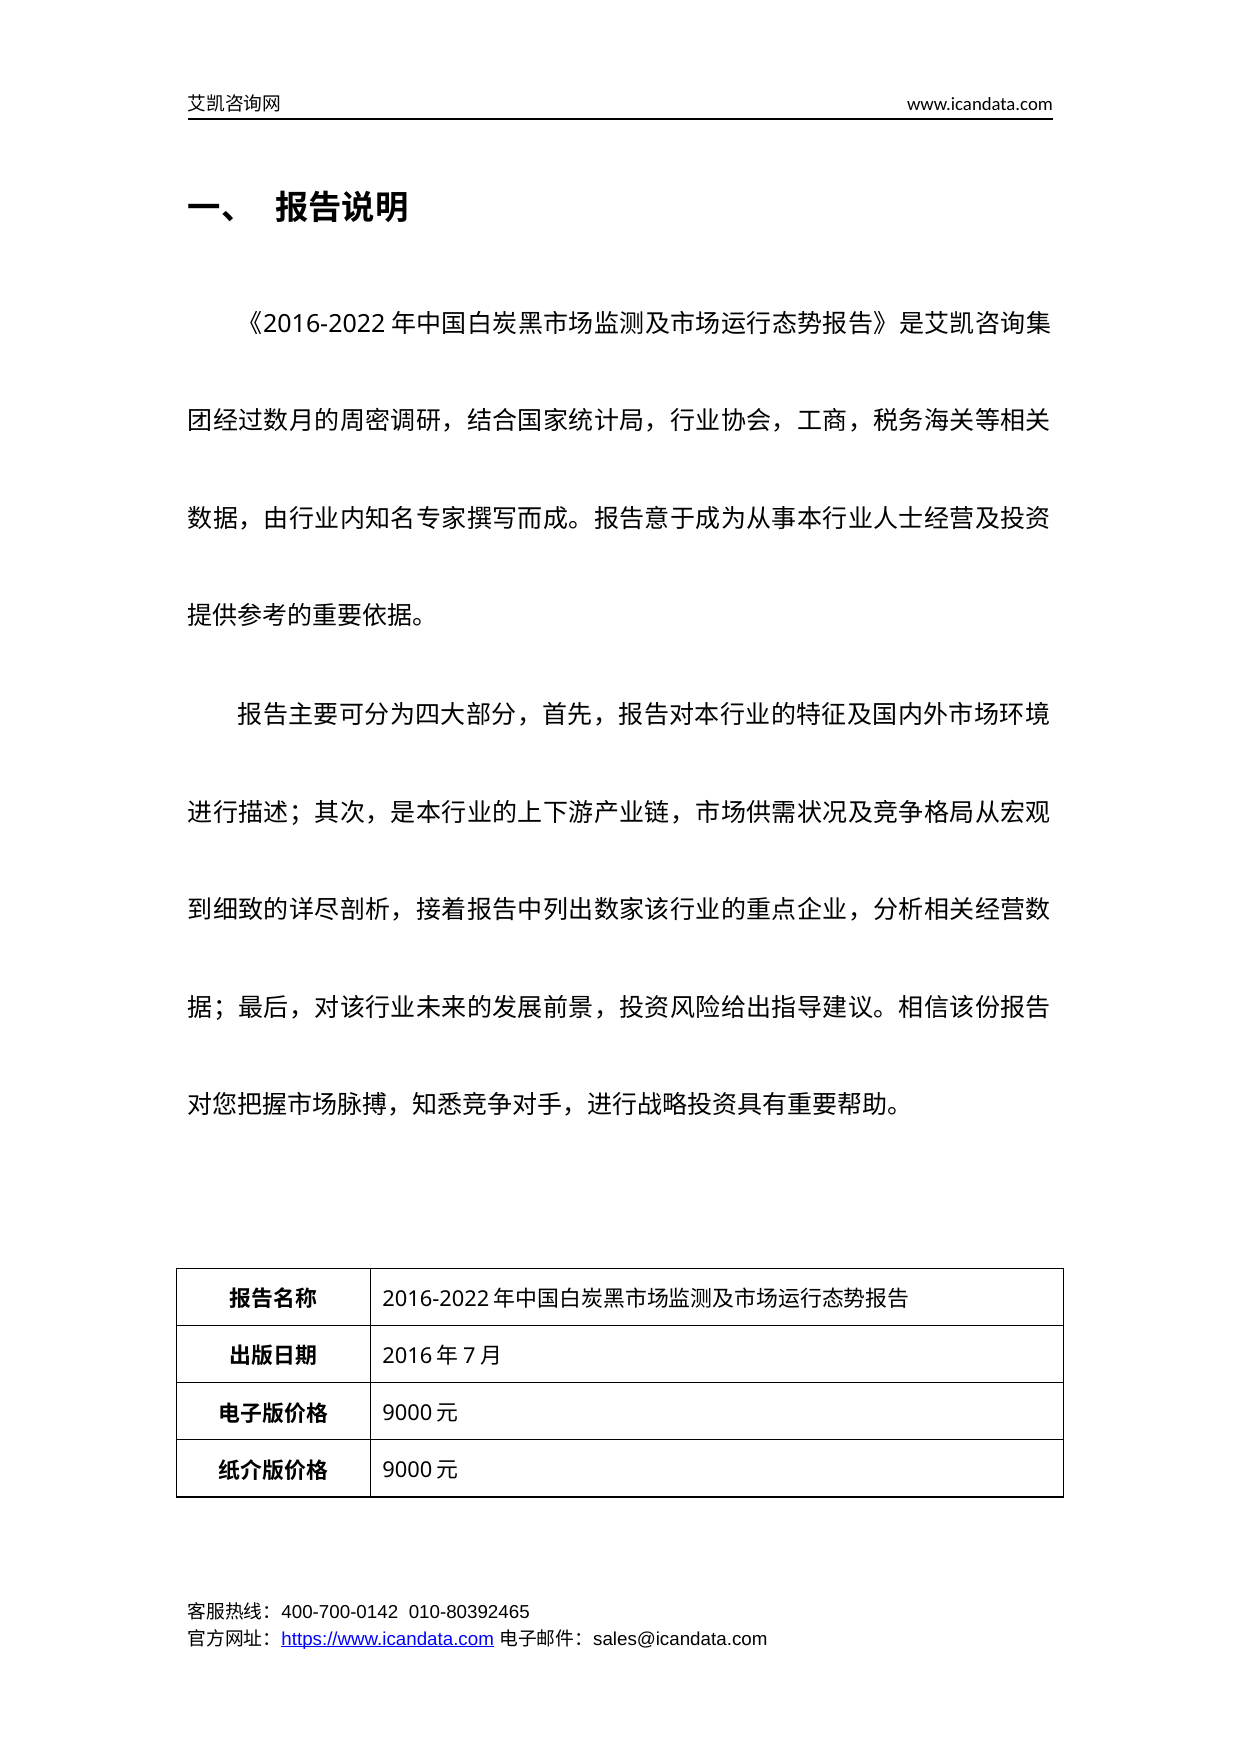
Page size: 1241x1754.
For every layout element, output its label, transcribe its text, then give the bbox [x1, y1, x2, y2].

table_header 2016-2022年中国白炭黑市场监测及市场运行态势报告 [371, 1269, 1063, 1325]
table_cell 电子版价格 [177, 1383, 370, 1439]
table_cell 9000元 [371, 1383, 1063, 1439]
table_cell 纸介版价格 [177, 1440, 370, 1496]
subtitle 报告说明 [187, 172, 1053, 237]
table_header 报告名称 [177, 1269, 370, 1325]
table_cell 出版日期 [177, 1326, 370, 1382]
table_cell 9000元 [371, 1440, 1063, 1496]
text 报告主要可分为四大部分，首先，报告对本行业的特征及国内外市场环境进行描述；其次，是本行业的上下游产业链，市场供需状况及竞争格局从宏观到细致的详尽剖析，接着报告中列出数家该行业的重点企业，分析相关经营数据；最后，对该行业未来的发展前景，投资风险给出指导建议。相信该份报告对您把握市场脉搏，知悉竞争对手，进行战略投资具有重要帮助。 [187, 681, 1053, 1136]
text 《2016-2022年中国白炭黑市场监测及市场运行态势报告》是艾凯咨询集团经过数月的周密调研，结合国家统计局，行业协会，工商，税务海关等相关数据，由行业内知名专家撰写而成。报告意于成为从事本行业人士经营及投资提供参考的重要依据。 [187, 289, 1053, 646]
table_cell 2016年7月 [371, 1326, 1063, 1382]
